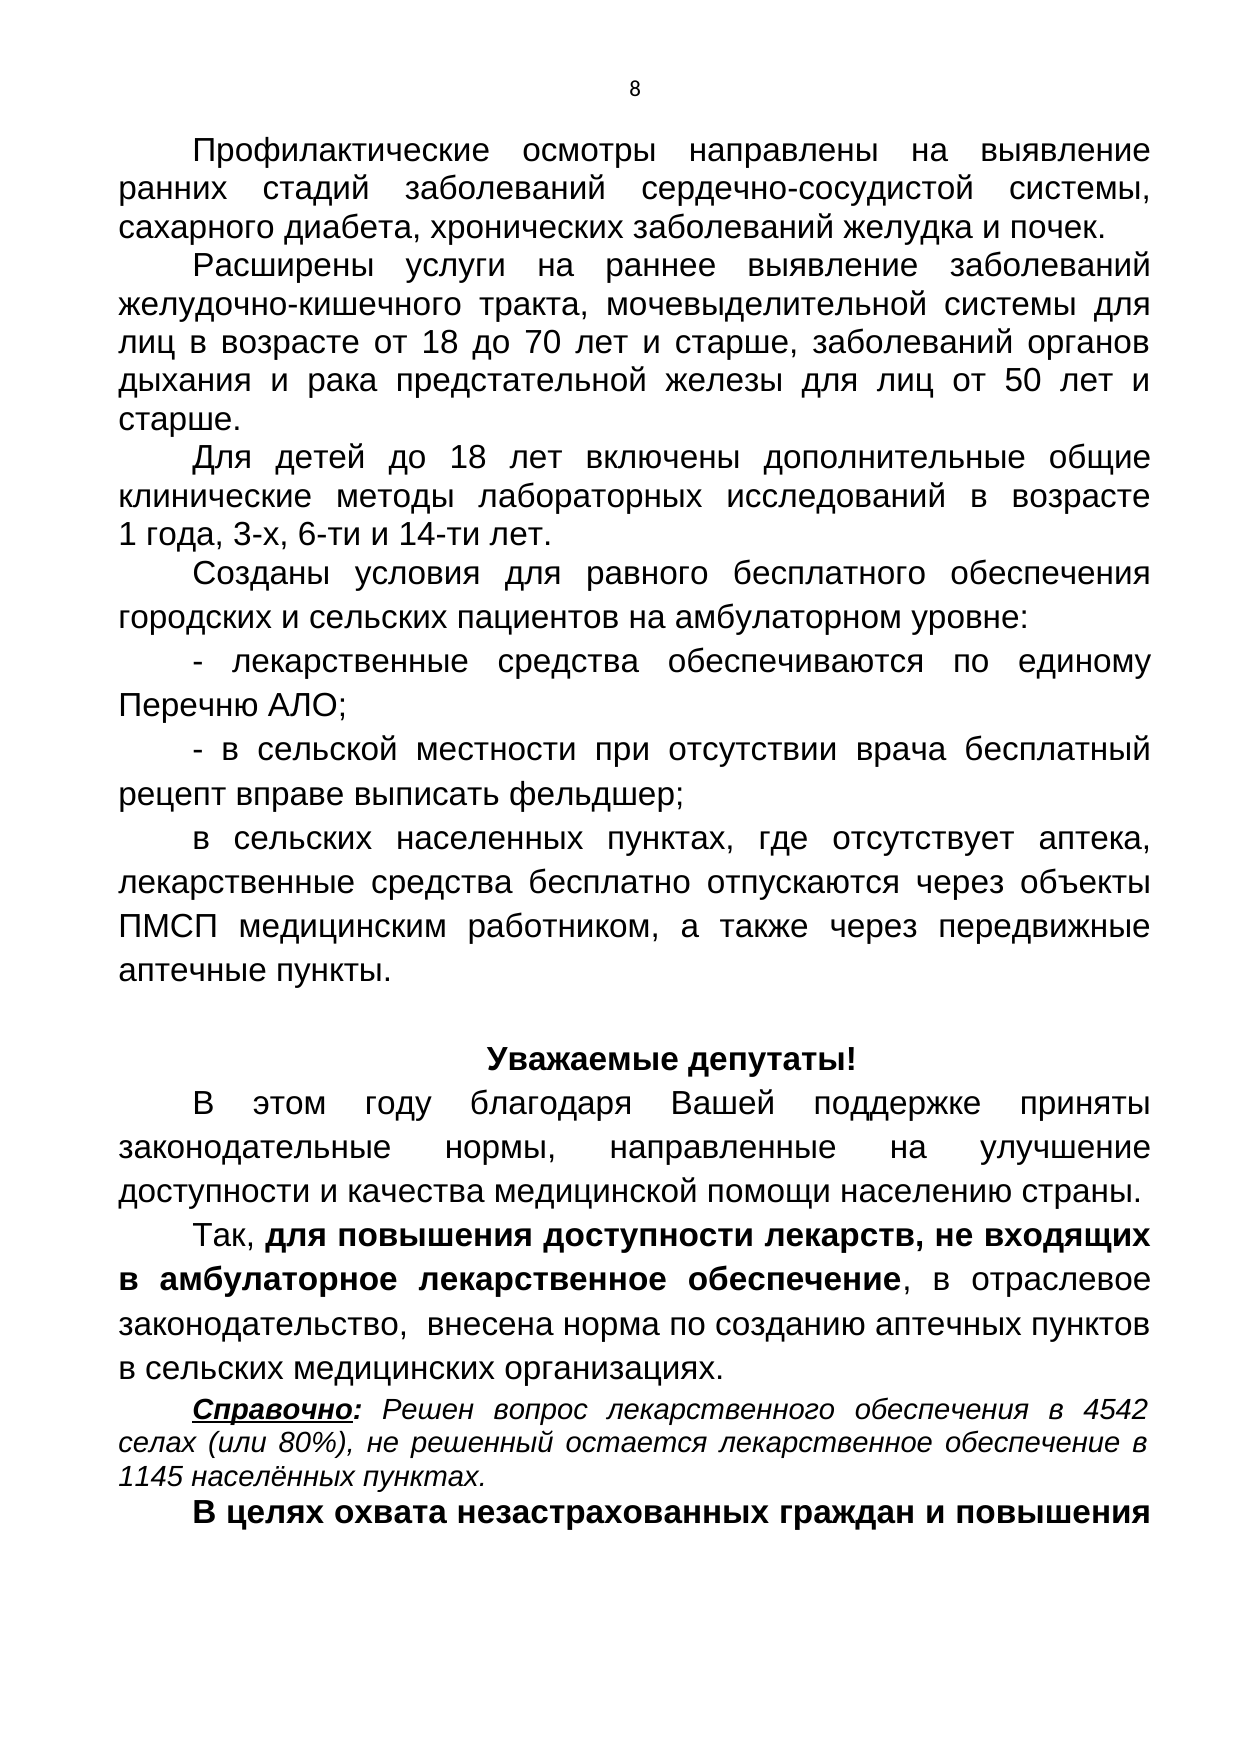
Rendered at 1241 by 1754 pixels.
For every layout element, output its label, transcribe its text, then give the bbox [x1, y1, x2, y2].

text Расширены услуги на раннее выявление заболеваний желудочно-кишечного тракта, мочевыделительной системы для лиц в возрасте от 18 до 70 лет и старше, заболеваний органов дыхания и рака предстательной железы для лиц от 50 лет и старше. [118, 245, 1152, 437]
text в сельских населенных пунктах, где отсутствует аптека, лекарственные средства бесплатно отпускаются через объекты ПМСП медицинским работником, а также через передвижные аптечные пункты. [118, 818, 1152, 989]
text Уважаемые депутаты! [118, 1038, 1152, 1077]
text В этом году благодаря Вашей поддержке приняты законодательные нормы, направленные на улучшение доступности и качества медицинской помощи населению страны. [118, 1083, 1152, 1209]
text - в сельской местности при отсутствии врача бесплатный рецепт вправе выписать фельдшер; [118, 729, 1152, 812]
text Так, для повышения доступности лекарств, не входящих в амбулаторное лекарственное обеспечение, в отраслевое законодательство, внесена норма по созданию аптечных пунктов в сельских медицинских организациях. [118, 1215, 1152, 1386]
text Созданы условия для равного бесплатного обеспечения городских и сельских пациентов на амбулаторном уровне: [118, 553, 1152, 635]
text - лекарственные средства обеспечиваются по единому Перечню АЛО; [118, 641, 1152, 724]
text Профилактические осмотры направлены на выявление ранних стадий заболеваний сердечно-сосудистой системы, сахарного диабета, хронических заболеваний желудка и почек. [118, 130, 1152, 245]
text Для детей до 18 лет включены дополнительные общие клинические методы лабораторных исследований в возрасте 1 года, 3-х, 6-ти и 14-ти лет. [118, 437, 1152, 553]
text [118, 1492, 1152, 1596]
text Справочно: Решен вопрос лекарственного обеспечения в 4542 селах (или 80%), не решенный остается лекарственное обеспечение в 1145 населённых пунктах. [118, 1392, 1152, 1492]
